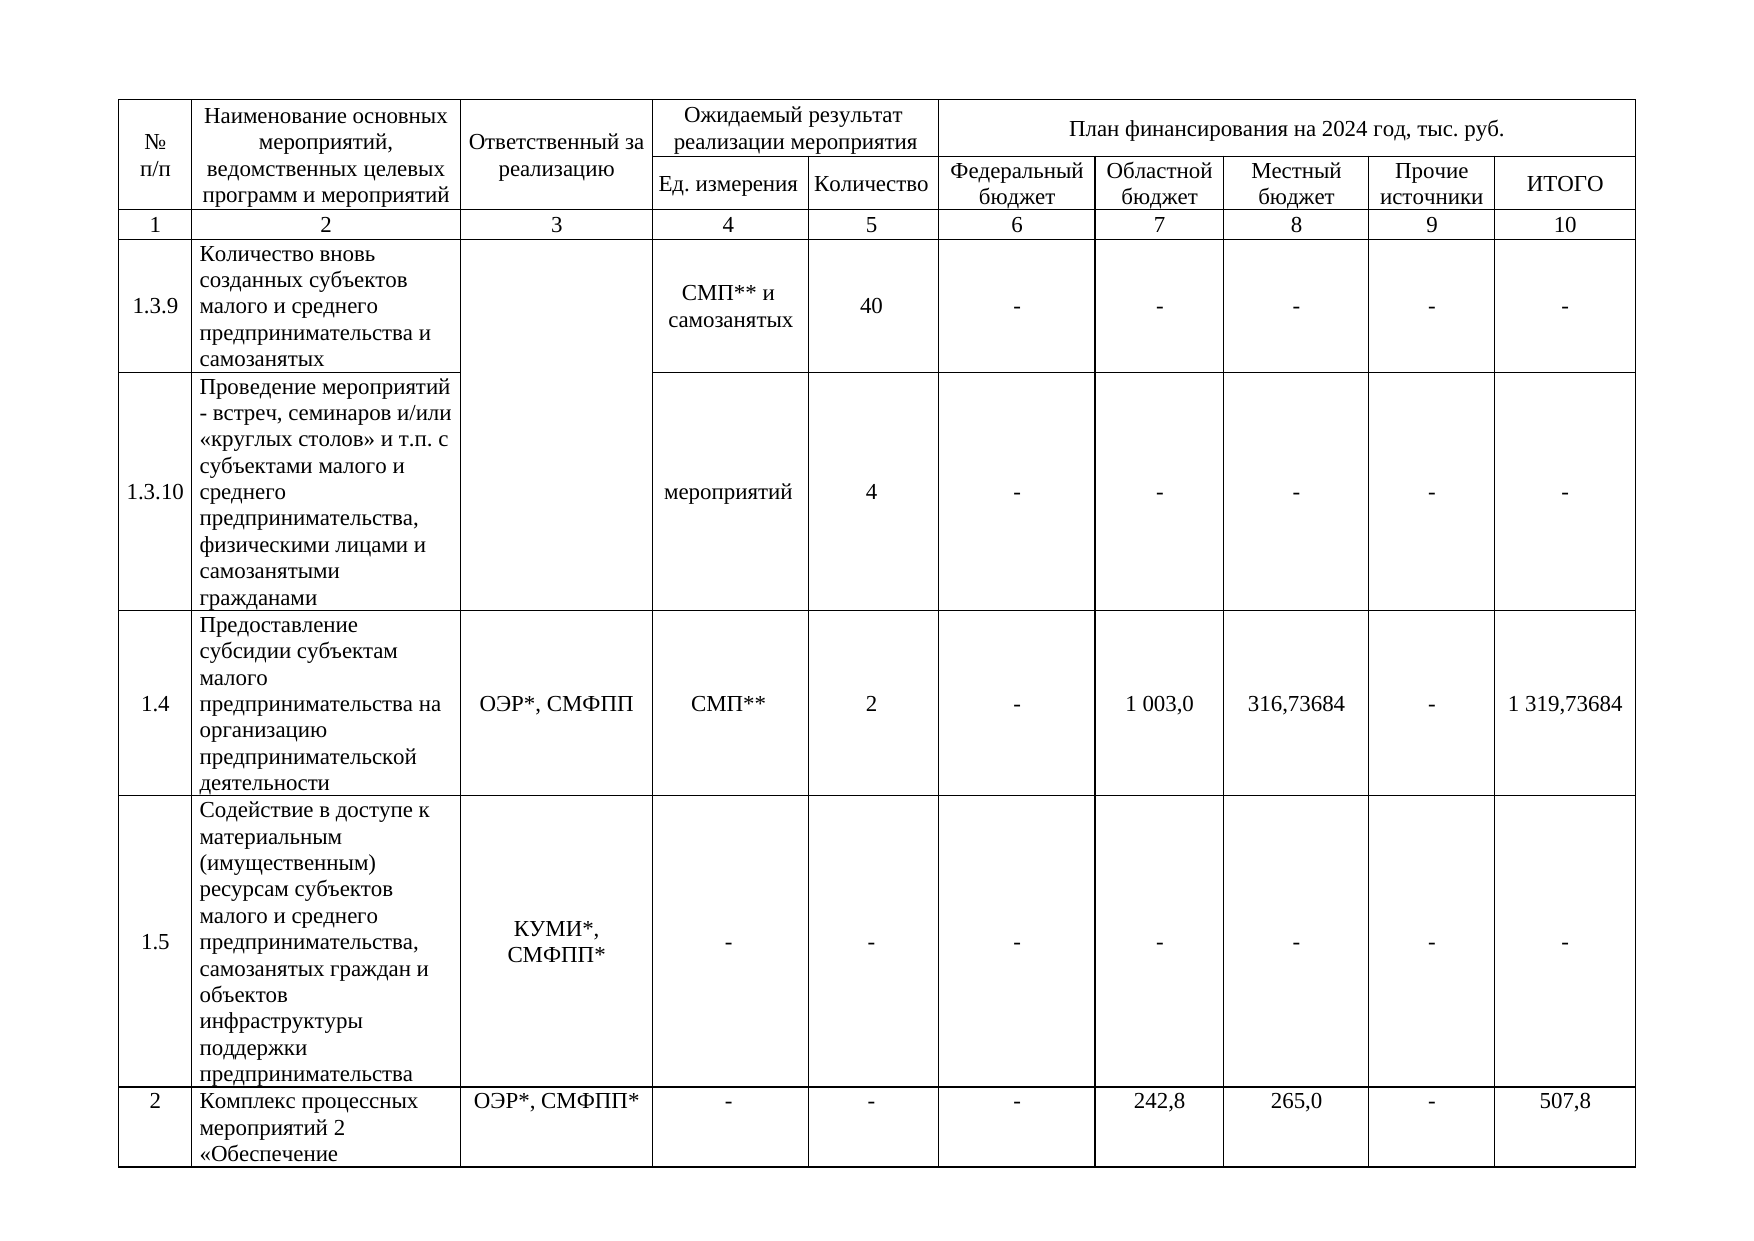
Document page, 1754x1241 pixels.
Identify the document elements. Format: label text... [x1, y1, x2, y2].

table_cell ИТОГО [1495, 157, 1635, 209]
table_cell - [1224, 240, 1368, 372]
table_cell - [1096, 373, 1223, 610]
table_cell 6 [939, 210, 1094, 239]
table_cell 265,0 [1224, 1088, 1368, 1166]
table_cell СМП** [653, 611, 808, 795]
table_cell - [809, 1088, 938, 1166]
table_cell мероприятий [653, 373, 808, 610]
table_cell Прочие источники [1369, 157, 1494, 209]
table_header Наименование основных мероприятий, ведомственных целевых программ и мероприятий [192, 100, 460, 209]
table_cell - [1369, 373, 1494, 610]
table_cell 2 [192, 210, 460, 239]
table_cell - [653, 1088, 808, 1166]
table_cell 8 [1224, 210, 1368, 239]
table_cell 1.4 [119, 611, 191, 795]
table_cell - [939, 240, 1094, 372]
table_cell - [1369, 240, 1494, 372]
table_cell - [939, 611, 1094, 795]
table_cell 2 [119, 1088, 191, 1166]
table_cell Предоставление субсидии субъектам малого предпринимательства на организацию предпринимательской деятельности [192, 611, 460, 795]
table_cell - [1495, 240, 1635, 372]
table_cell 1 319,73684 [1495, 611, 1635, 795]
table_cell 10 [1495, 210, 1635, 239]
table_cell 3 [461, 210, 652, 239]
table_cell 242,8 [1096, 1088, 1223, 1166]
table_cell - [939, 796, 1094, 1086]
table_cell 5 [809, 210, 938, 239]
table_cell 4 [809, 373, 938, 610]
table_cell - [1369, 796, 1494, 1086]
table_cell 1.3.10 [119, 373, 191, 610]
table_cell [461, 240, 652, 372]
table_cell 7 [1096, 210, 1223, 239]
table_cell - [1495, 373, 1635, 610]
table_cell - [1495, 796, 1635, 1086]
table_cell - [653, 796, 808, 1086]
table_cell Количество вновь созданных субъектов малого и среднего предпринимательства и самозанятых [192, 240, 460, 372]
table_cell - [1096, 796, 1223, 1086]
table_cell Областной бюджет [1096, 157, 1223, 209]
table_cell - [1369, 1088, 1494, 1166]
table_cell Федеральный бюджет [939, 157, 1094, 209]
table_cell Проведение мероприятий - встреч, семинаров и/или «круглых столов» и т.п. с субъектами малого и среднего предпринимательства, физическими лицами и самозанятыми гражданами [192, 373, 460, 610]
table_header Ожидаемый результат реализации мероприятия [653, 100, 938, 156]
table_cell ОЭР*, СМФПП [461, 611, 652, 795]
table_cell - [1369, 611, 1494, 795]
table_cell Количество [809, 157, 938, 209]
table_cell 1 003,0 [1096, 611, 1223, 795]
table_cell 507,8 [1495, 1088, 1635, 1166]
table_cell - [939, 1088, 1094, 1166]
table_cell ОЭР*, СМФПП* [461, 1088, 652, 1166]
table_header План финансирования на 2024 год, тыс. руб. [939, 100, 1635, 156]
table_header № п/п [119, 100, 191, 209]
table_cell 4 [653, 210, 808, 239]
table_cell Содействие в доступе к материальным (имущественным) ресурсам субъектов малого и среднего предпринимательства, самозанятых граждан и объектов инфраструктуры поддержки предпринимательства [192, 796, 460, 1086]
table_cell [461, 372, 652, 610]
table_cell 40 [809, 240, 938, 372]
table_cell 2 [809, 611, 938, 795]
table_cell 1 [119, 210, 191, 239]
table_cell 316,73684 [1224, 611, 1368, 795]
table_cell - [809, 796, 938, 1086]
table_cell 9 [1369, 210, 1494, 239]
table_cell СМП** и самозанятых [653, 240, 808, 372]
table_cell Ед. измерения [653, 157, 808, 209]
table_cell КУМИ*, СМФПП* [461, 796, 652, 1086]
table_cell 1.3.9 [119, 240, 191, 372]
table_header Ответственный за реализацию [461, 100, 652, 209]
table_cell - [1224, 796, 1368, 1086]
table_cell - [1096, 240, 1223, 372]
table_cell - [939, 373, 1094, 610]
table_cell 1.5 [119, 796, 191, 1086]
table_cell Местный бюджет [1224, 157, 1368, 209]
table_cell - [1224, 373, 1368, 610]
